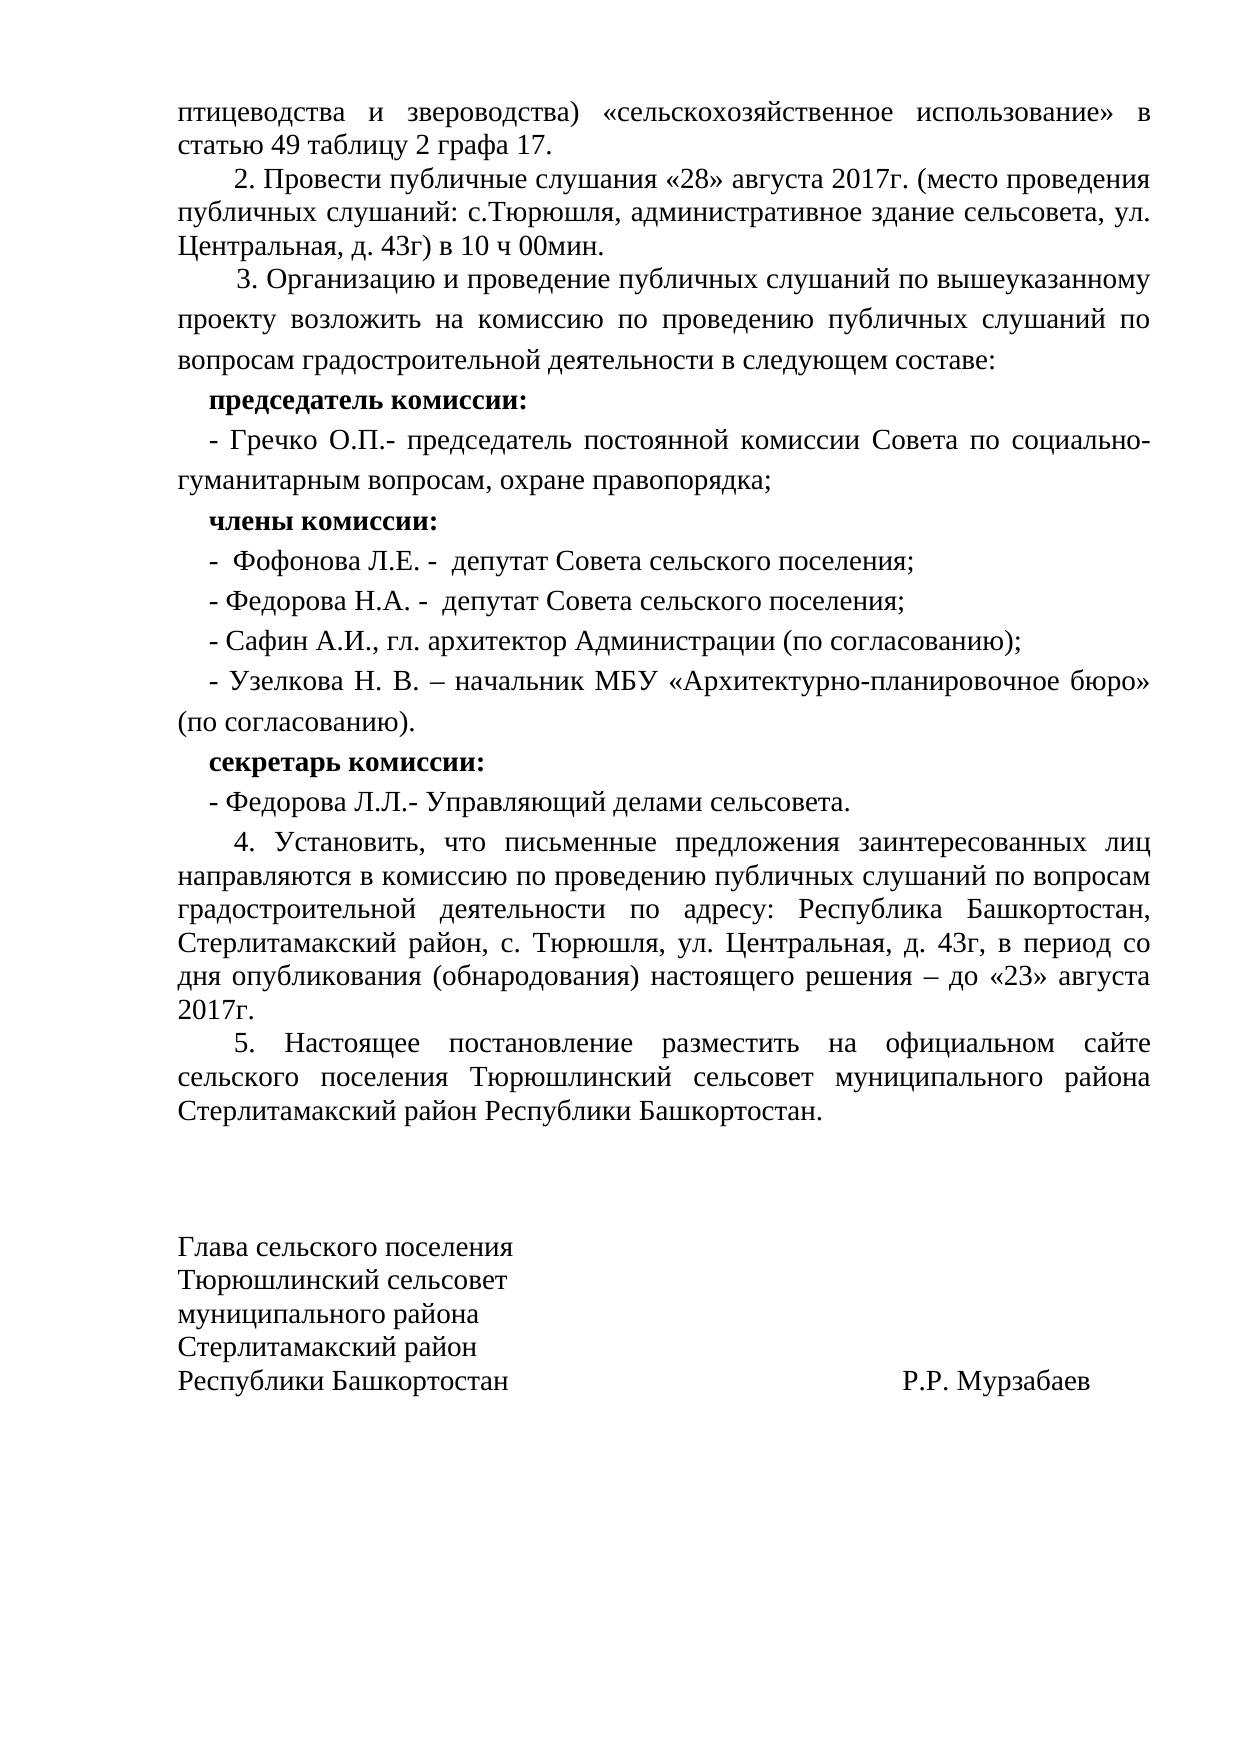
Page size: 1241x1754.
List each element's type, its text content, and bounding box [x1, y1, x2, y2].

text Стерлитамакский район [177, 1329, 1152, 1363]
text члены комиссии: [177, 503, 1152, 536]
text муниципального района [177, 1296, 1152, 1329]
text 5. Настоящее постановление разместить на официальном сайте сельского поселения Тюрюшлинский сельсовет муниципального района Стерлитамакский район Республики Башкортостан. [177, 1026, 1152, 1126]
text 4. Установить, что письменные предложения заинтересованных лиц направляются в комиссию по проведению публичных слушаний по вопросам градостроительной деятельности по адресу: Республика Башкортостан, Стерлитамакский район, с. Тюрюшля, ул. Центральная, д. 43г, в период со дня опубликования (обнародования) настоящего решения – до «23» августа 2017г. [177, 824, 1152, 1026]
text Глава сельского поселения [177, 1229, 1152, 1262]
text - Узелкова Н. В. – начальник МБУ «Архитектурно-планировочное бюро» (по согласованию). [177, 663, 1152, 737]
text - Федорова Л.Л.- Управляющий делами сельсовета. [177, 784, 1152, 818]
text 3. Организацию и проведение публичных слушаний по вышеуказанному проекту возложить на комиссию по проведению публичных слушаний по вопросам градостроительной деятельности в следующем составе: [177, 261, 1152, 375]
text - Федорова Н.А. - депутат Совета сельского поселения; [177, 583, 1152, 617]
text - Гречко О.П.- председатель постоянной комиссии Совета по социально-гуманитарным вопросам, охране правопорядка; [177, 422, 1152, 496]
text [177, 94, 1152, 161]
text секретарь комиссии: [177, 744, 1152, 777]
text председатель комиссии: [177, 382, 1152, 416]
text Тюрюшлинский сельсовет [177, 1262, 1152, 1296]
text Республики Башкортостан Р.Р. Мурзабаев [177, 1363, 1152, 1396]
text 2. Провести публичные слушания «28» августа 2017г. (место проведения публичных слушаний: с.Тюрюшля, административное здание сельсовета, ул. Центральная, д. 43г) в 10 ч 00мин. [177, 161, 1152, 261]
text - Сафин А.И., гл. архитектор Администрации (по согласованию); [177, 623, 1152, 657]
text - Фофонова Л.Е. - депутат Совета сельского поселения; [177, 543, 1152, 576]
